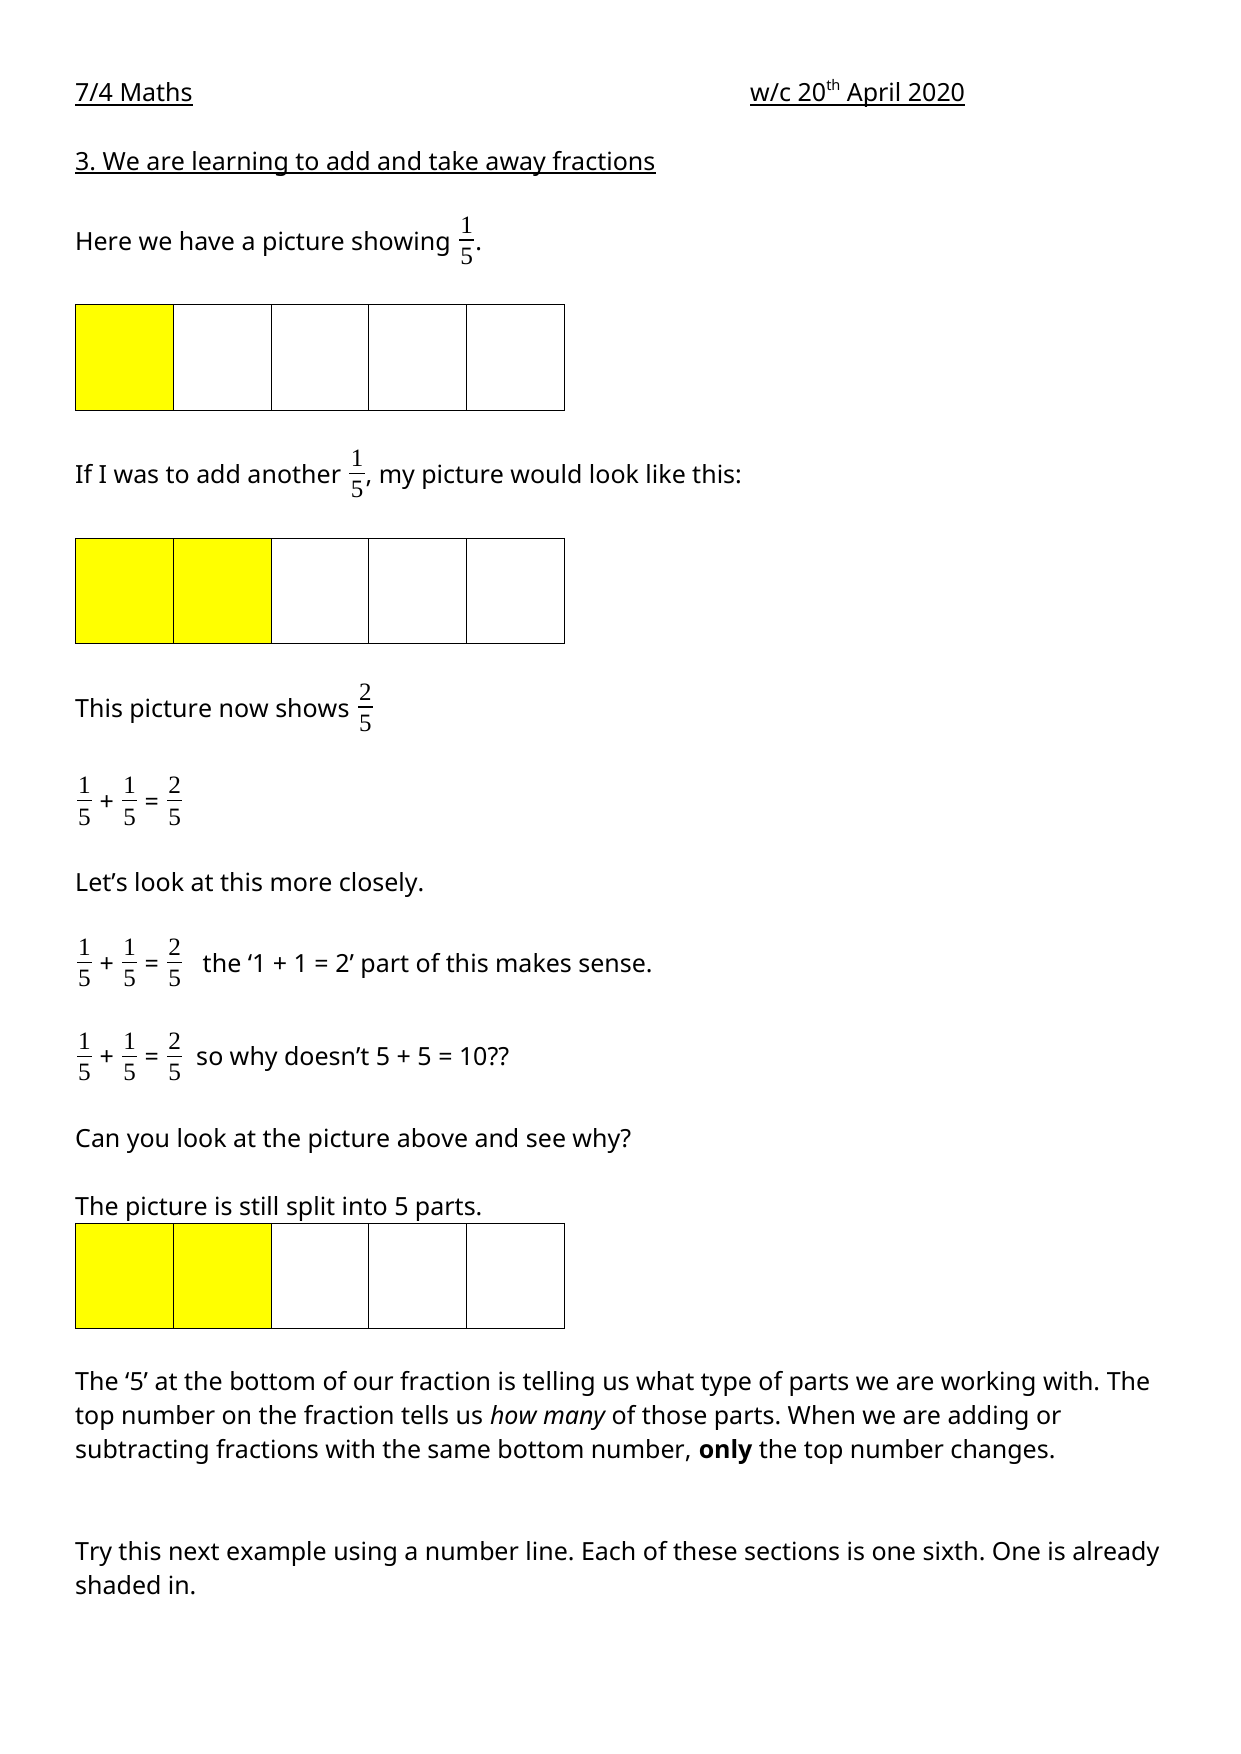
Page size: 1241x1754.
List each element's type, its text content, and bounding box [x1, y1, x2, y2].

text Can you look at the picture above and see why? [75, 1121, 1165, 1155]
text The picture is still split into 5 parts. [75, 1189, 1165, 1223]
text + = [75, 771, 1165, 831]
table_header [272, 1224, 368, 1328]
text + = so why doesn’t 5 + 5 = 10?? [75, 1027, 1165, 1087]
text The ‘5’ at the bottom of our fraction is telling us what type of parts we are working with. The top number on the fraction tells us how many of those parts. When we are adding or subtracting fractions with the same bottom number, only the top number changes. [75, 1363, 1165, 1466]
table_header [369, 1224, 466, 1328]
table_header [369, 539, 466, 643]
text + = the ‘1 + 1 = 2’ part of this makes sense. [75, 933, 1165, 993]
text 7/4 Maths w/c 20th April 2020 [75, 75, 1165, 109]
table_header [174, 539, 271, 643]
text Try this next example using a number line. Each of these sections is one sixth. One is already shaded in. [75, 1534, 1165, 1602]
text If I was to add another , my picture would look like this: [75, 445, 1165, 504]
table_header [272, 305, 368, 410]
table_header [76, 1224, 173, 1328]
text 3. We are learning to add and take away fractions [75, 143, 1165, 177]
text This picture now shows [75, 678, 1165, 737]
table_header [272, 539, 368, 643]
table_header [76, 305, 173, 410]
table_header [174, 305, 271, 410]
text Let’s look at this more closely. [75, 865, 1165, 899]
table_header [174, 1224, 271, 1328]
text Here we have a picture showing . [75, 211, 1165, 270]
table_header [467, 539, 564, 643]
table_header [467, 1224, 564, 1328]
table_header [467, 305, 564, 410]
table_header [369, 305, 466, 410]
table_header [76, 539, 173, 643]
